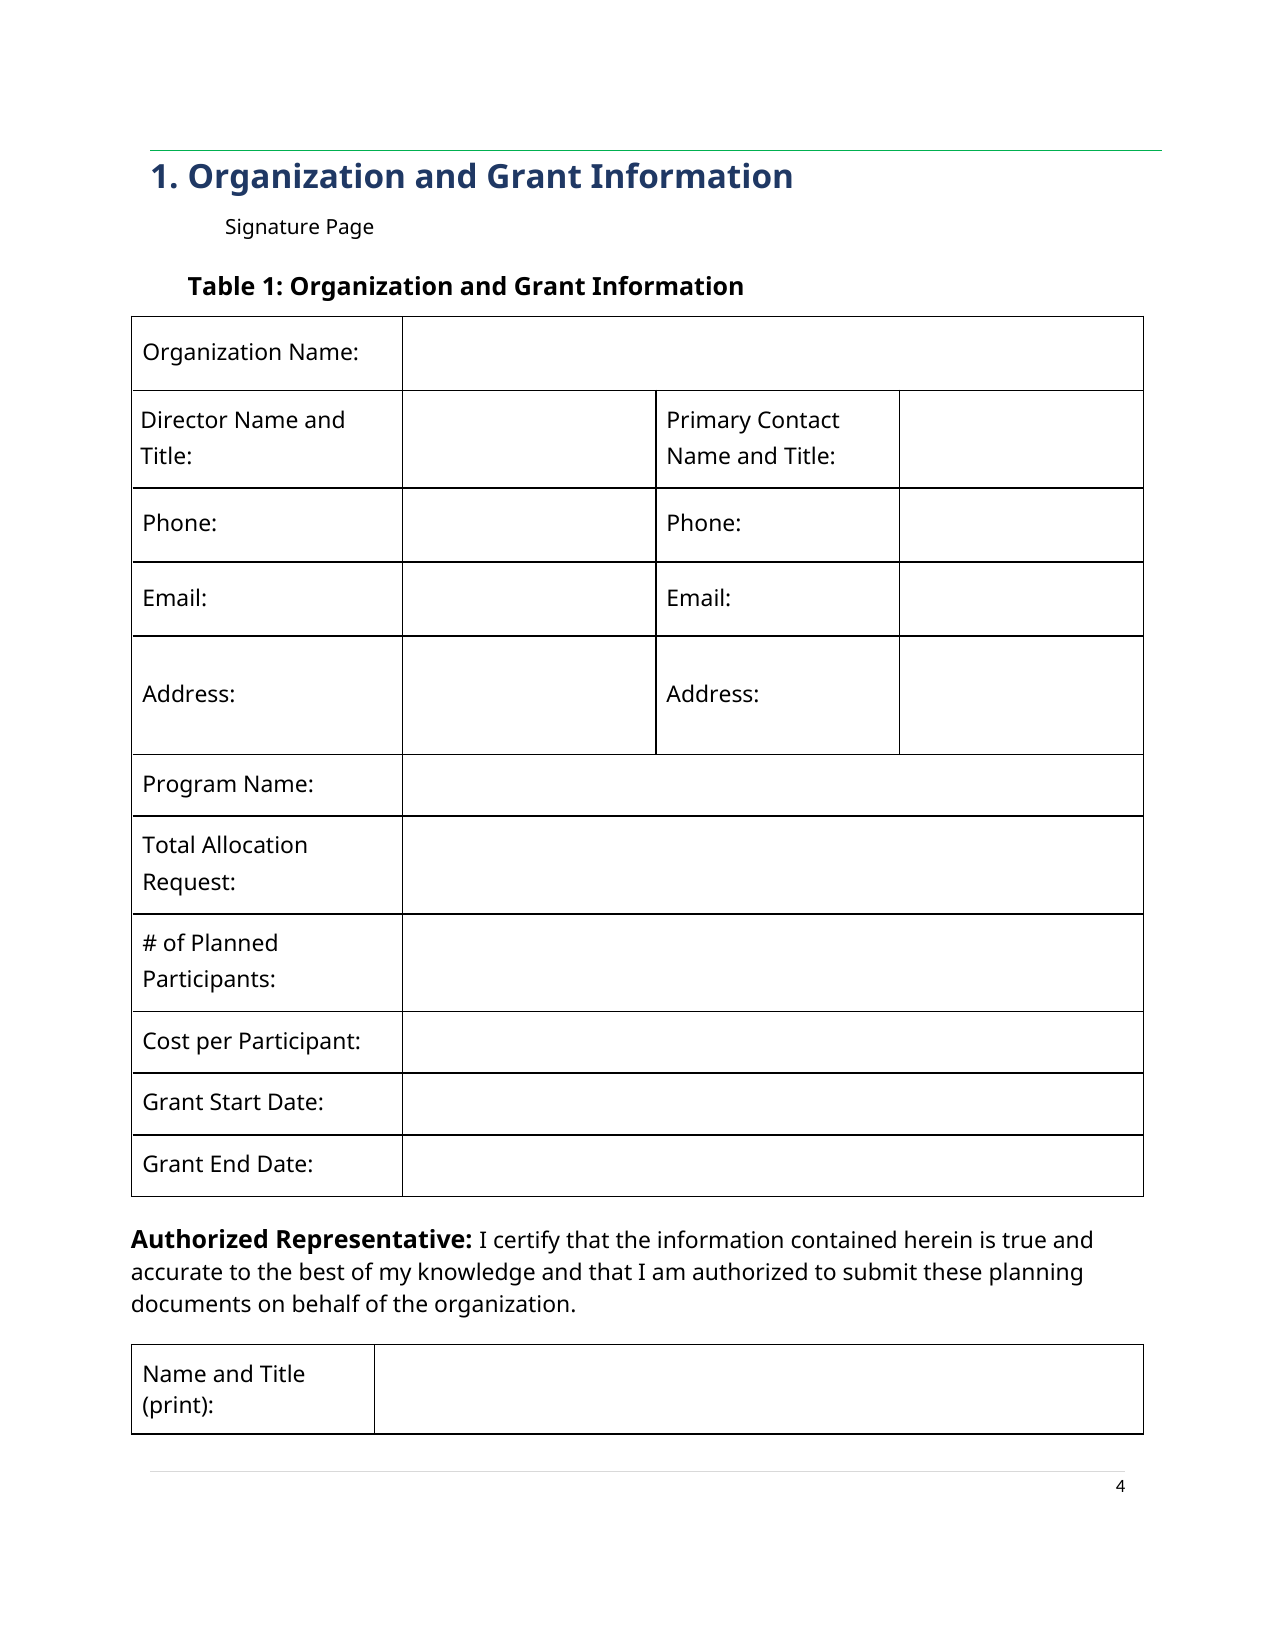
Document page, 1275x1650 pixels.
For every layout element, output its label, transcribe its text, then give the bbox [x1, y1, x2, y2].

table_cell [403, 1074, 1143, 1134]
table_cell [900, 391, 1143, 487]
table_header Organization Name: [132, 317, 402, 389]
table_cell Total Allocation Request: [132, 816, 402, 913]
table_cell Grant End Date: [132, 1135, 402, 1196]
table_cell Address: [657, 637, 899, 754]
table_cell # of Planned Participants: [132, 914, 402, 1011]
table_header Name and Title (print): [132, 1345, 374, 1433]
table_header [403, 317, 1143, 389]
table_cell [403, 755, 1143, 815]
table_cell [900, 637, 1143, 754]
subtitle Organization and Grant Information Signature Page [150, 151, 1162, 244]
table_cell Phone: [132, 488, 402, 561]
table_cell Cost per Participant: [132, 1012, 402, 1072]
table_cell [403, 1012, 1143, 1072]
table_cell [900, 563, 1143, 635]
table_cell Program Name: [132, 755, 402, 815]
text Authorized Representative: I certify that the information contained herein is true and accurate to the best of my knowledge and that I am authorized to submit these planning documents on behalf of the organization. [131, 1222, 1125, 1319]
table_cell Primary Contact Name and Title: [657, 391, 899, 487]
table_header [375, 1345, 1143, 1433]
table_cell Director Name and Title: [132, 391, 402, 487]
text Table 1: Organization and Grant Information [187, 269, 1125, 303]
table_cell [403, 563, 655, 635]
table_cell [900, 489, 1143, 561]
table_cell [403, 915, 1143, 1011]
table_cell [403, 817, 1143, 913]
table_cell Email: [132, 562, 402, 635]
table_cell Grant Start Date: [132, 1073, 402, 1134]
table_cell [403, 391, 655, 487]
table_cell Email: [657, 563, 899, 635]
table_cell Address: [132, 636, 402, 754]
table_cell [403, 1136, 1143, 1196]
table_cell Phone: [657, 489, 899, 561]
table_cell [403, 637, 655, 754]
table_cell [403, 489, 655, 561]
